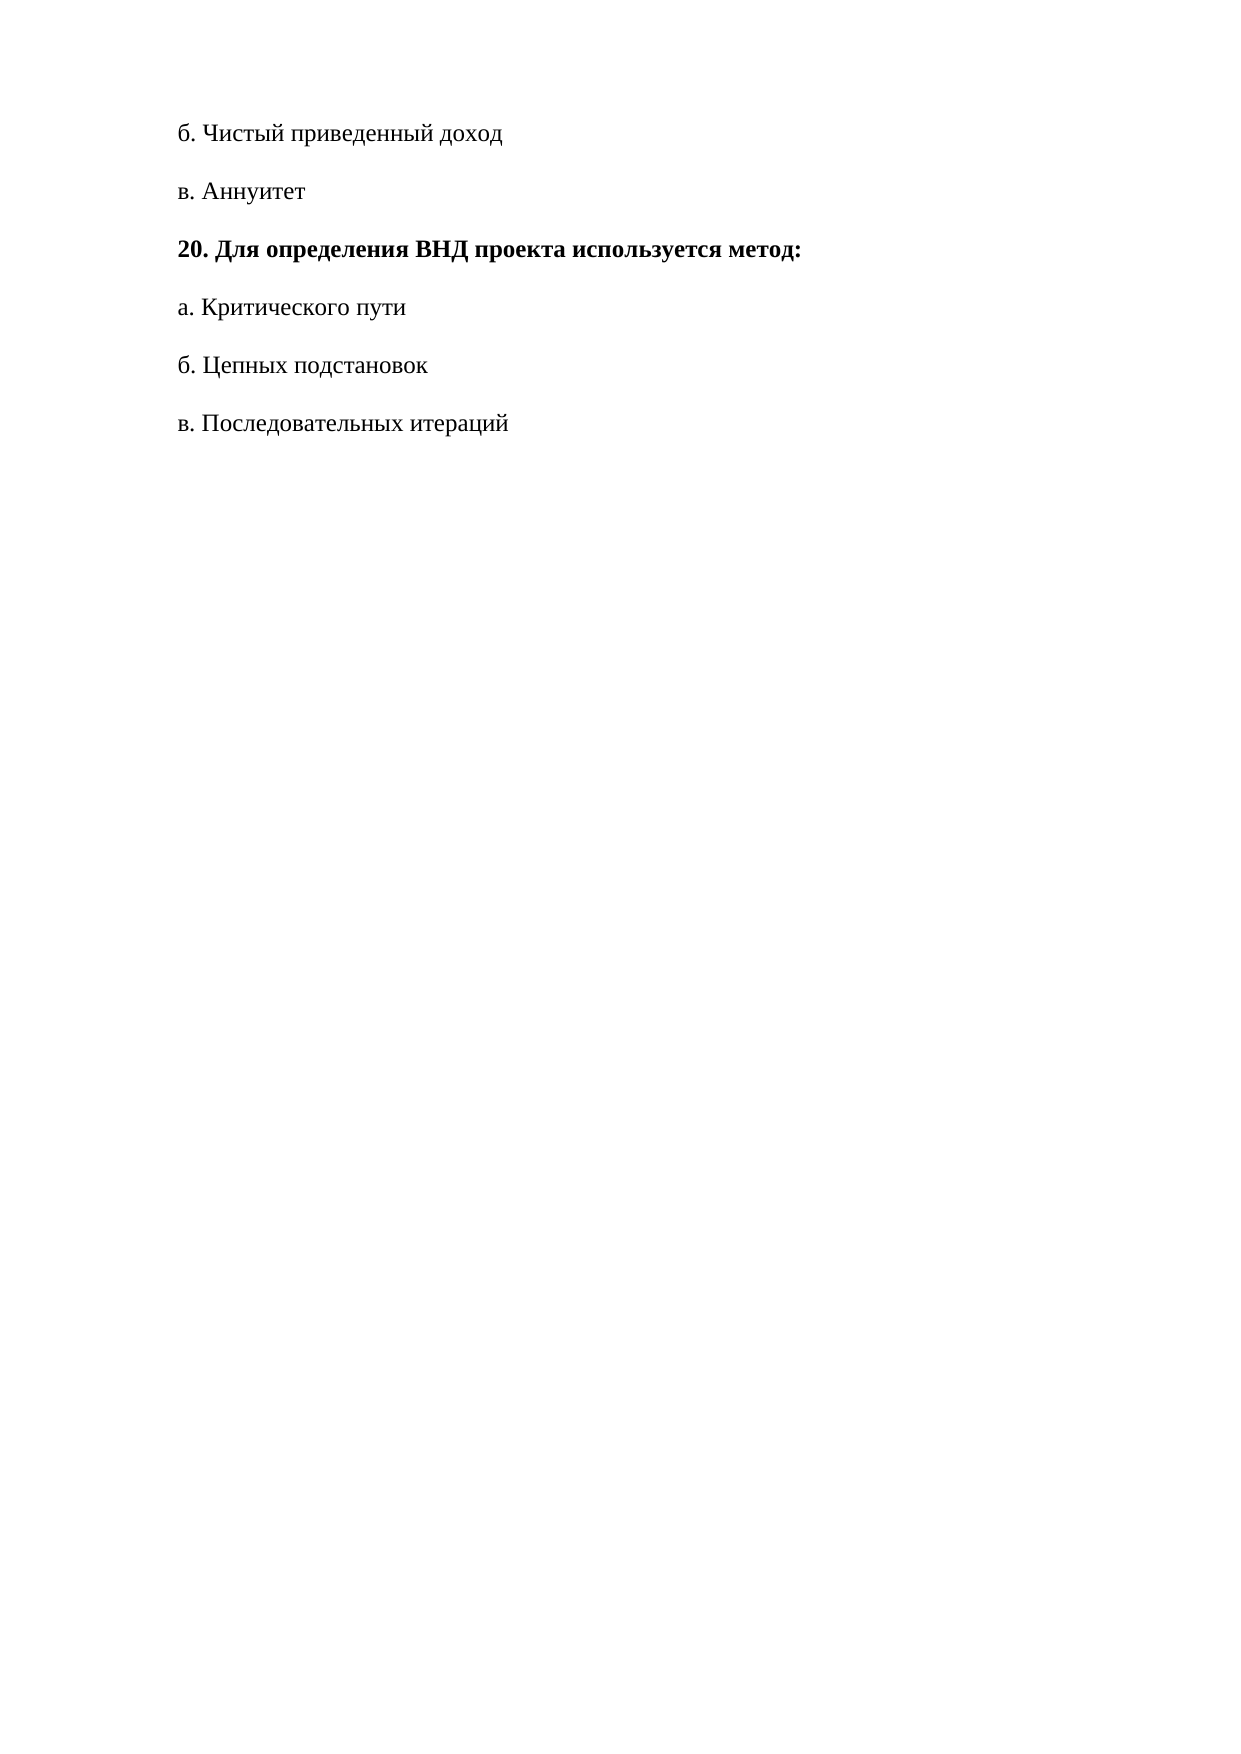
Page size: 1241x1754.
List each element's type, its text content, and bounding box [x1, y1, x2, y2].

text б. Цепных подстановок [177, 350, 1152, 378]
text в. Последовательных итераций [177, 408, 1152, 436]
text а. Критического пути [177, 292, 1152, 321]
text б. Чистый приведенный доход [177, 118, 1152, 147]
text в. Аннуитет [177, 176, 1152, 205]
text 20. Для определения ВНД проекта используется метод: [177, 234, 1152, 263]
